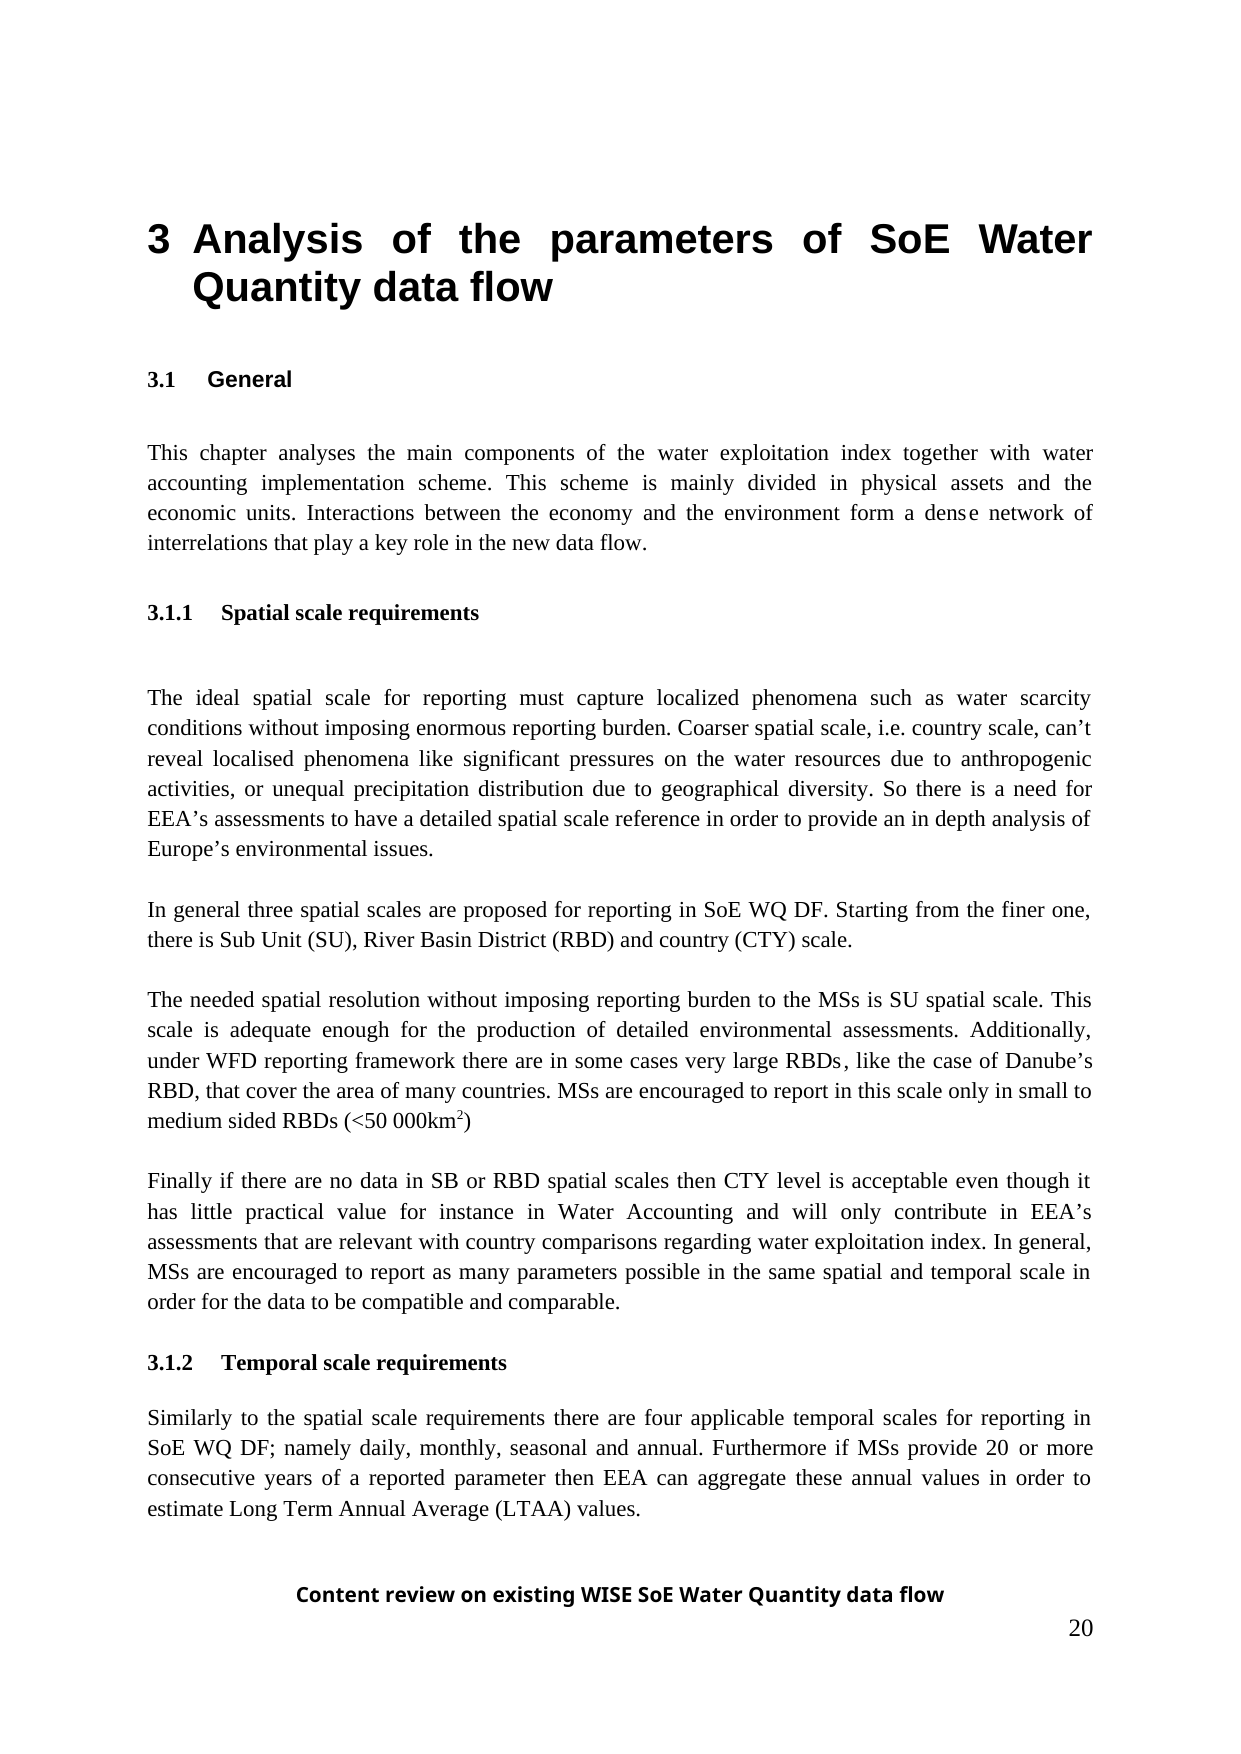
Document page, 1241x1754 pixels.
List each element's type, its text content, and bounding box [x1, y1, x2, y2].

text The ideal spatial scale for reporting must capture localized phenomena such as water scarcity conditions without imposing enormous reporting burden. Coarser spatial scale, i.e. country scale, can’t reveal localised phenomena like significant pressures on the water resources due to anthropogenic activities, or unequal precipitation distribution due to geographical diversity. So there is a need for EEA’s assessments to have a detailed spatial scale reference in order to provide an in depth analysis of Europe’s environmental issues. [147, 684, 1093, 862]
text In general three spatial scales are proposed for reporting in SoE WQ DF. Starting from the finer one, there is Sub Unit (SU), River Basin District (RBD) and country (CTY) scale. [147, 896, 1093, 952]
subtitle Analysis of the parameters of SoE Water Quantity data flow [147, 215, 1093, 311]
text Similarly to the spatial scale requirements there are four applicable temporal scales for reporting in SoE WQ DF; namely daily, monthly, seasonal and annual. Furthermore if MSs provide 20 or more consecutive years of a reported parameter then EEA can aggregate these annual values in order to estimate Long Term Annual Average (LTAA) values. [147, 1404, 1093, 1521]
text This chapter analyses the main components of the water exploitation index together with water accounting implementation scheme. This scheme is mainly divided in physical assets and the economic units. Interactions between the economy and the environment form a dense network of interrelations that play a key role in the new data flow. [147, 439, 1093, 556]
subtitle Spatial scale requirements [147, 599, 1093, 625]
text The needed spatial resolution without imposing reporting burden to the MSs is SU spatial scale. This scale is adequate enough for the production of detailed environmental assessments. Additionally, under WFD reporting framework there are in some cases very large RBDs, like the case of Danube’s RBD, that cover the area of many countries. MSs are encouraged to report in this scale only in small to medium sided RBDs (<50 000km2) [147, 986, 1093, 1133]
subtitle General [147, 366, 1093, 392]
subtitle Temporal scale requirements [147, 1349, 1093, 1375]
text Finally if there are no data in SB or RBD spatial scales then CTY level is acceptable even though it has little practical value for instance in Water Accounting and will only contribute in EEA’s assessments that are relevant with country comparisons regarding water exploitation index. In general, MSs are encouraged to report as many parameters possible in the same spatial and temporal scale in order for the data to be compatible and comparable. [147, 1168, 1093, 1315]
